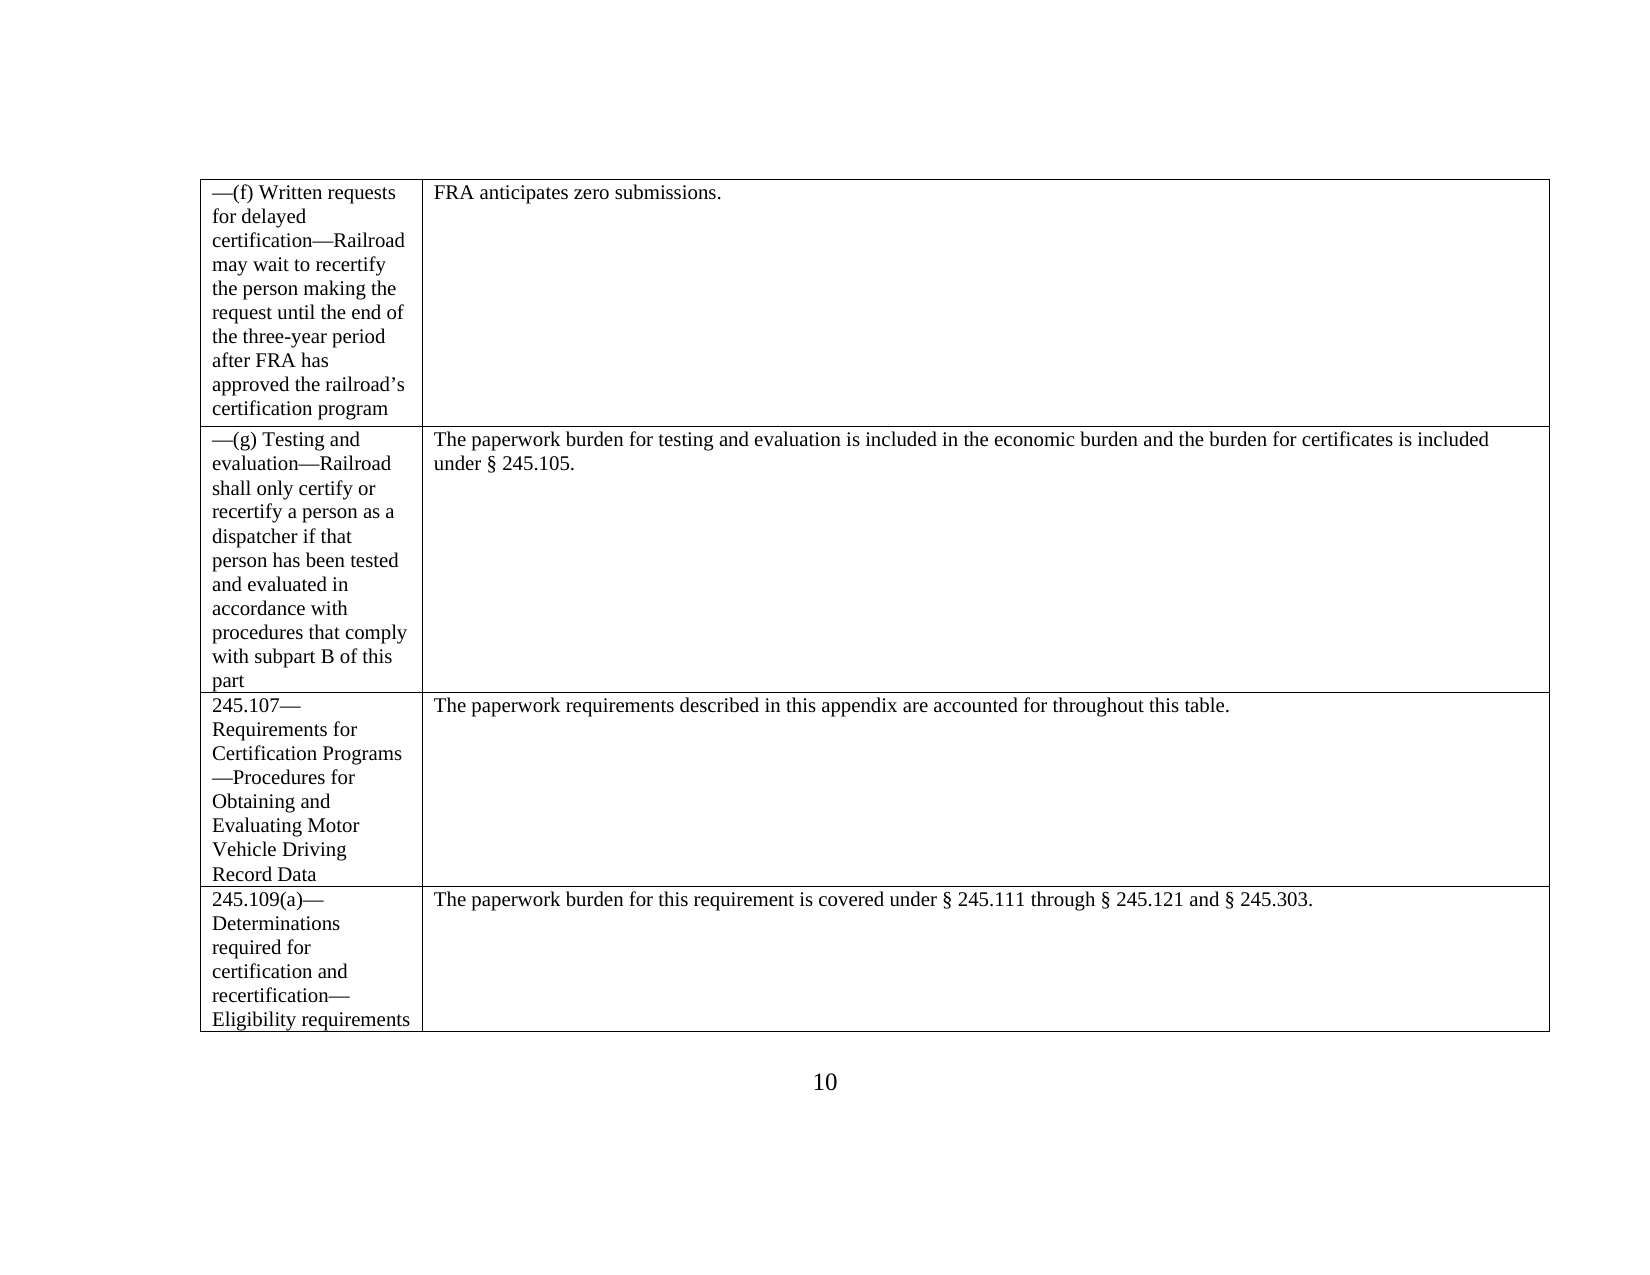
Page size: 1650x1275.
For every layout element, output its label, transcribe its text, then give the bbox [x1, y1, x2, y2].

table_cell —(f) Written requests for delayed certification—Railroad may wait to recertify the person making the request until the end of the three-year period after FRA has approved the railroad’s certification program [201, 180, 422, 426]
table_cell The paperwork burden for this requirement is covered under § 245.111 through § 245.121 and § 245.303. [423, 887, 1549, 1031]
table_cell 245.109(a)—Determinations required for certification and recertification—Eligibility requirements [201, 887, 422, 1031]
table_cell The paperwork burden for testing and evaluation is included in the economic burden and the burden for certificates is included under § 245.105. [423, 427, 1549, 692]
table_cell 245.107—Requirements for Certification Programs—Procedures for Obtaining and Evaluating Motor Vehicle Driving Record Data [201, 693, 422, 886]
table_cell The paperwork requirements described in this appendix are accounted for throughout this table. [423, 693, 1549, 886]
table_cell FRA anticipates zero submissions. [423, 180, 1549, 426]
table_cell —(g) Testing and evaluation—Railroad shall only certify or recertify a person as a dispatcher if that person has been tested and evaluated in accordance with procedures that comply with subpart B of this part [201, 427, 422, 692]
